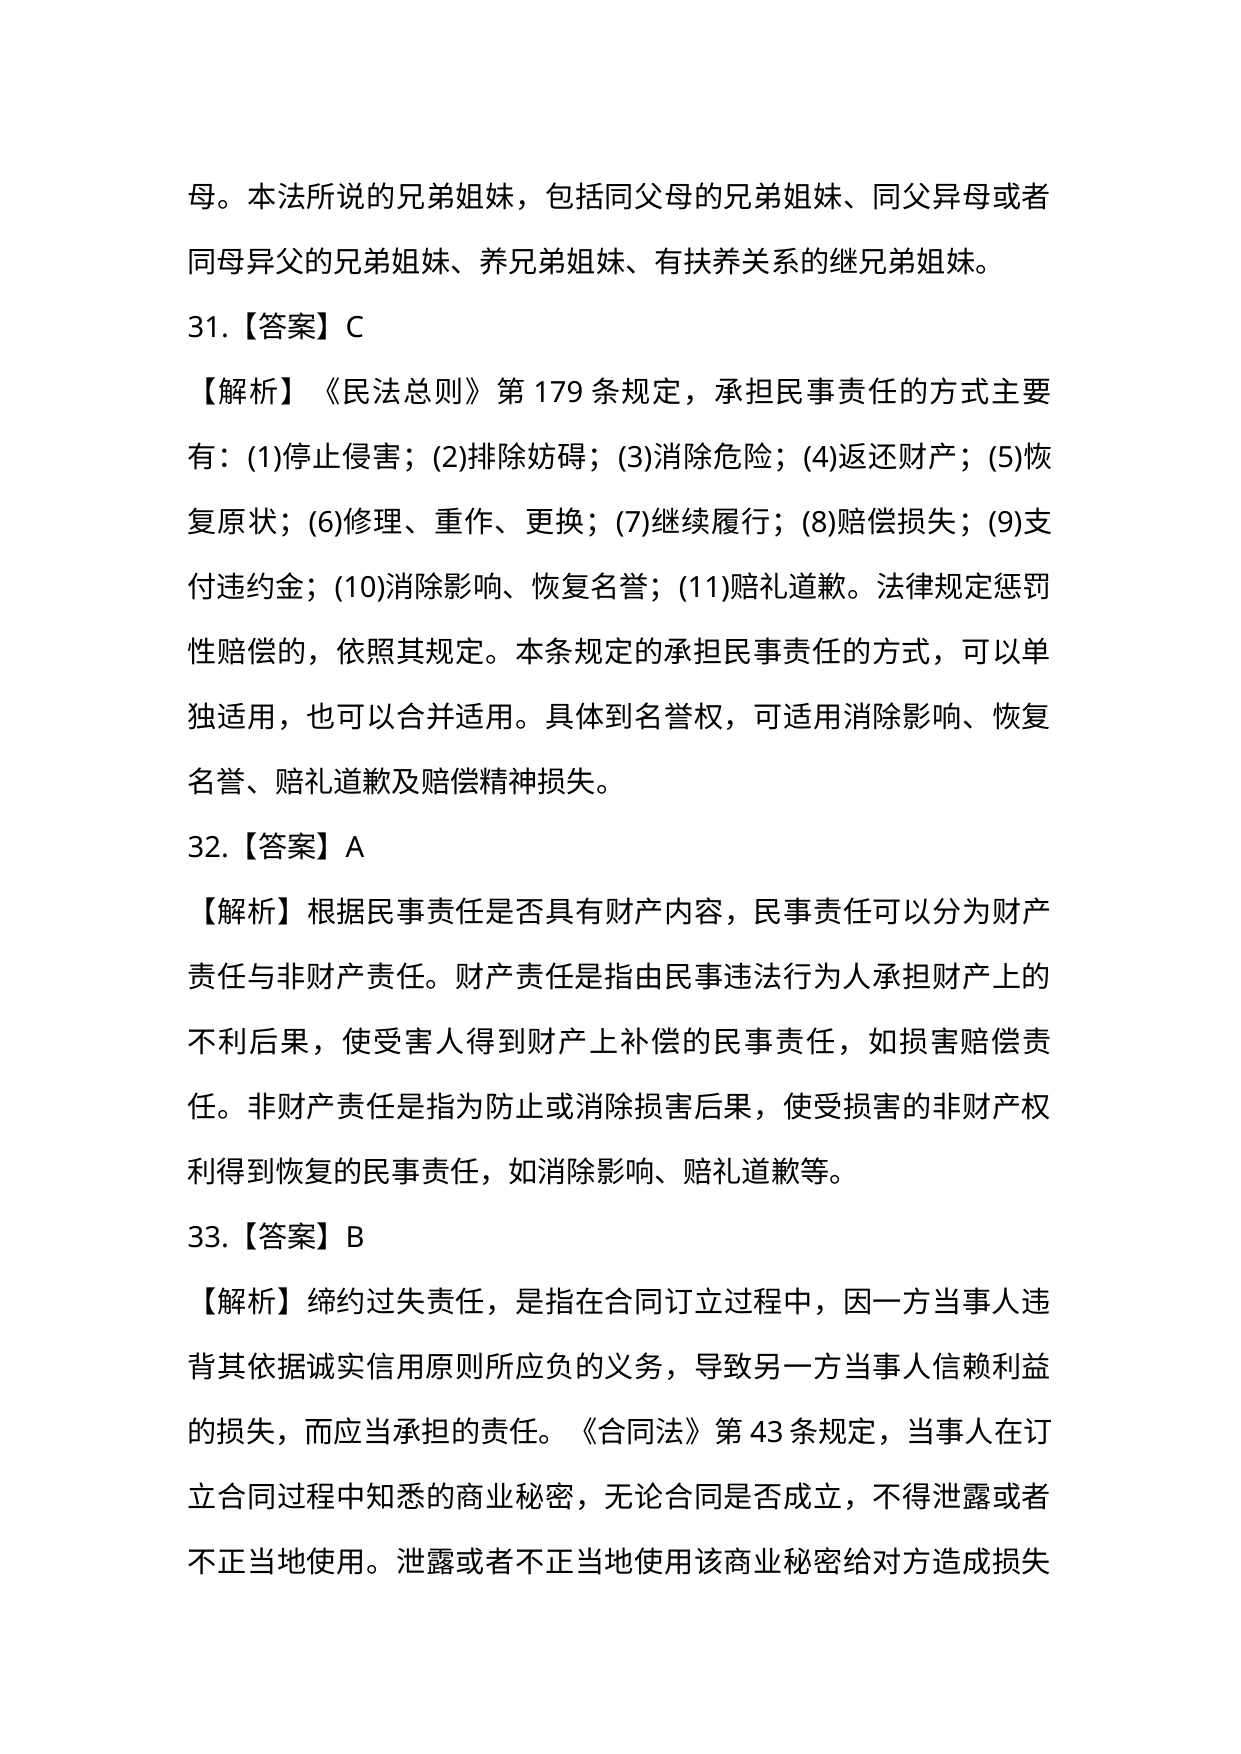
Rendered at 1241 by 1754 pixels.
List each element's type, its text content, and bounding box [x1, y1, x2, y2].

text 31.【答案】C [187, 292, 1053, 357]
text 【解析】根据民事责任是否具有财产内容，民事责任可以分为财产责任与非财产责任。财产责任是指由民事违法行为人承担财产上的不利后果，使受害人得到财产上补偿的民事责任，如损害赔偿责任。非财产责任是指为防止或消除损害后果，使受损害的非财产权利得到恢复的民事责任，如消除影响、赔礼道歉等。 [187, 877, 1053, 1202]
text 32.【答案】A [187, 812, 1053, 877]
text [187, 1267, 1053, 1592]
text 【解析】《民法总则》第179条规定，承担民事责任的方式主要有：(1)停止侵害；(2)排除妨碍；(3)消除危险；(4)返还财产；(5)恢复原状；(6)修理、重作、更换；(7)继续履行；(8)赔偿损失；(9)支付违约金；(10)消除影响、恢复名誉；(11)赔礼道歉。法律规定惩罚性赔偿的，依照其规定。本条规定的承担民事责任的方式，可以单独适用，也可以合并适用。具体到名誉权，可适用消除影响、恢复名誉、赔礼道歉及赔偿精神损失。 [187, 357, 1053, 812]
text 33.【答案】B [187, 1202, 1053, 1267]
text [187, 162, 1053, 292]
